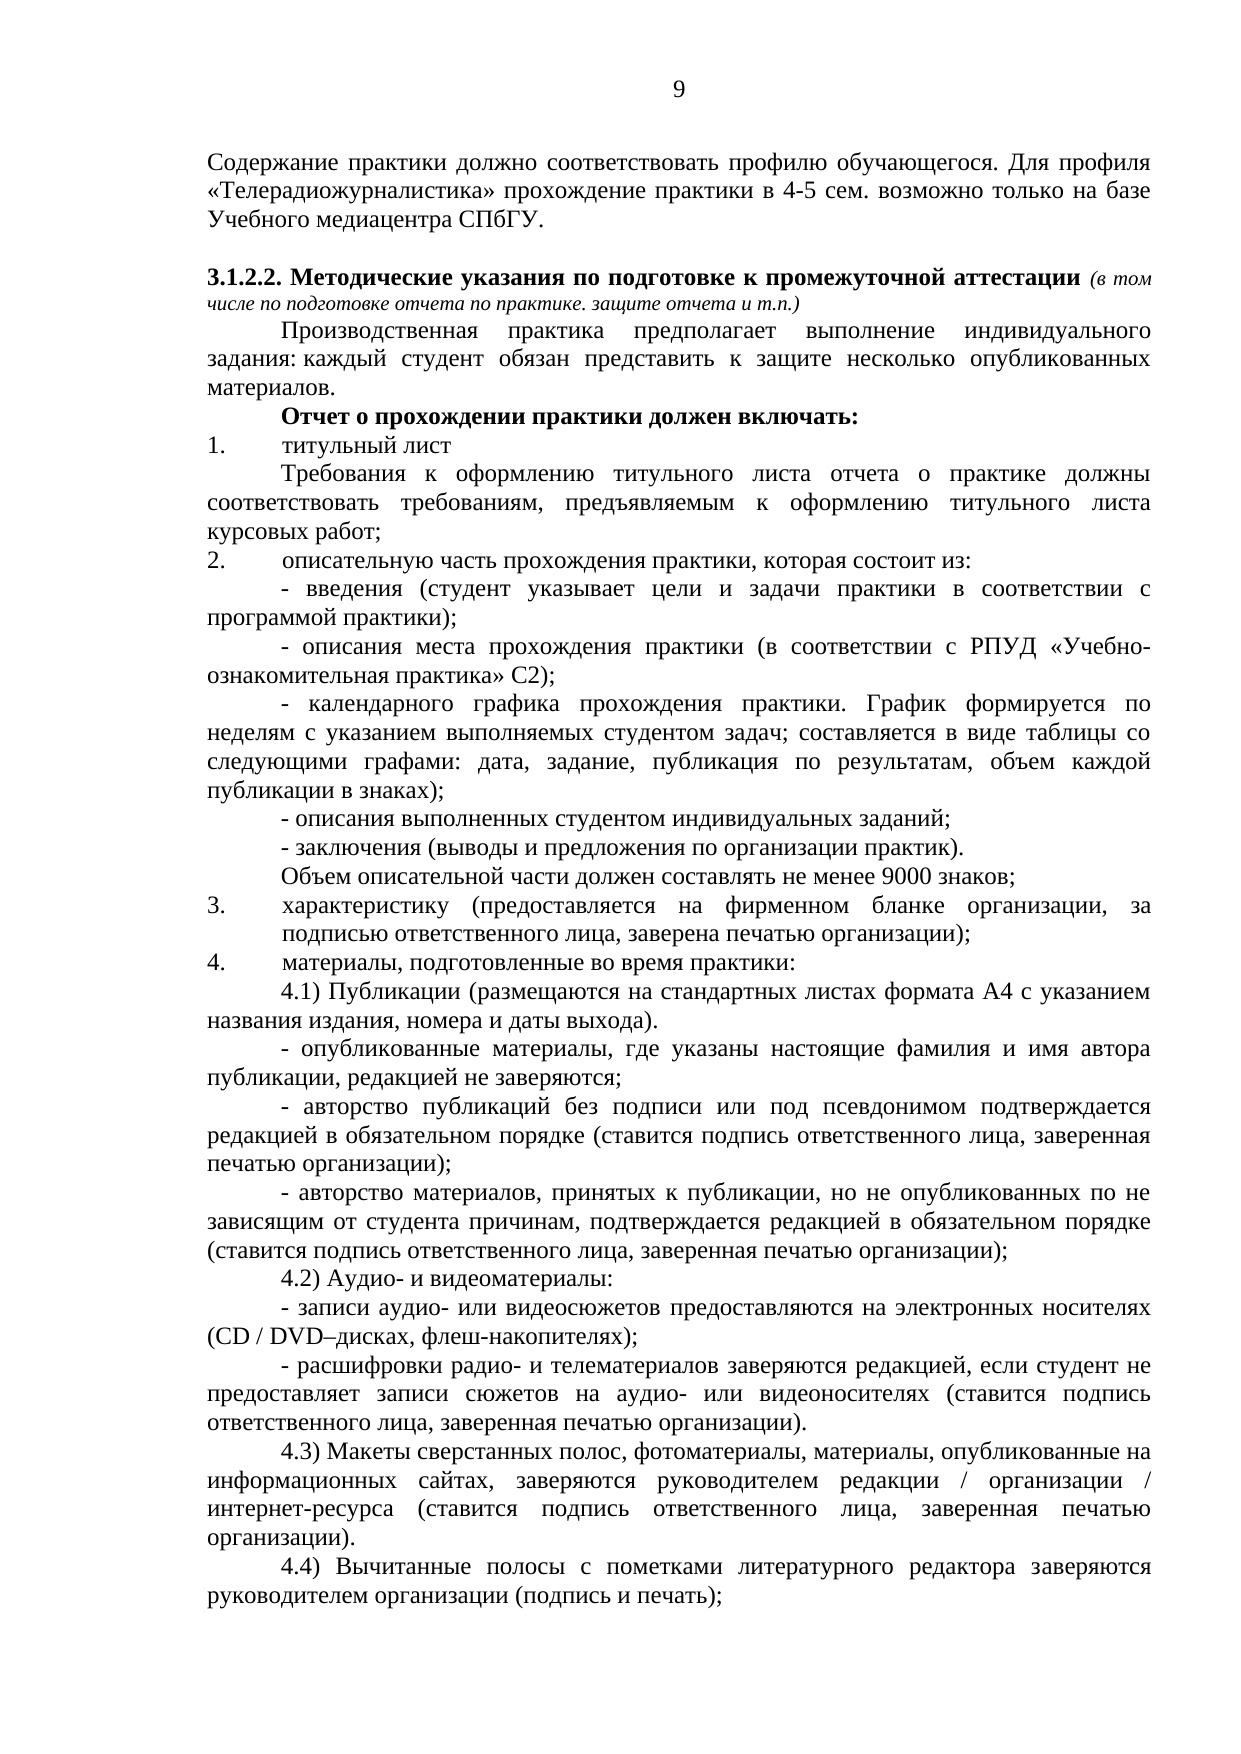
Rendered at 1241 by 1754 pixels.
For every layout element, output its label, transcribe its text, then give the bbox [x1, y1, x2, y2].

text - записи аудио- или видеосюжетов предоставляются на электронных носителях (CD / DVD–дисках, флеш-накопителях); [207, 1292, 1152, 1350]
text Требования к оформлению титульного листа отчета о практике должны соответствовать требованиям, предъявляемым к оформлению титульного листа курсовых работ; [207, 458, 1152, 545]
text - авторство публикаций без подписи или под псевдонимом подтверждается редакцией в обязательном порядке (ставится подпись ответственного лица, заверенная печатью организации); [207, 1091, 1152, 1177]
text Объем описательной части должен составлять не менее 9000 знаков; [207, 861, 1152, 890]
list материалы, подготовленные во время практики: [207, 947, 1152, 976]
text 3.1.2.2. Методические указания по подготовке к промежуточной аттестации (в том числе по подготовке отчета по практике. защите отчета и т.п.) [207, 262, 1152, 315]
text - описания выполненных студентом индивидуальных заданий; [207, 803, 1152, 832]
text 4.3) Макеты сверстанных полос, фотоматериалы, материалы, опубликованные на информационных сайтах, заверяются руководителем редакции / организации / интернет-ресурса (ставится подпись ответственного лица, заверенная печатью организации). [207, 1436, 1152, 1551]
text - календарного графика прохождения практики. График формируется по неделям с указанием выполняемых студентом задач; составляется в виде таблицы со следующими графами: дата, задание, публикация по результатам, объем каждой публикации в знаках); [207, 688, 1152, 803]
text 4.1) Публикации (размещаются на стандартных листах формата А4 с указанием названия издания, номера и даты выхода). [207, 976, 1152, 1033]
text 4.4) Вычитанные полосы с пометками литературного редактора заверяются руководителем организации (подпись и печать); [207, 1551, 1152, 1608]
text 4.2) Аудио- и видеоматериалы: [207, 1263, 1152, 1292]
text - авторство материалов, принятых к публикации, но не опубликованных по не зависящим от студента причинам, подтверждается редакцией в обязательном порядке (ставится подпись ответственного лица, заверенная печатью организации); [207, 1177, 1152, 1263]
list титульный лист [207, 430, 1152, 458]
list характеристику (предоставляется на фирменном бланке организации, за подписью ответственного лица, заверена печатью организации); [207, 890, 1152, 947]
text - опубликованные материалы, где указаны настоящие фамилия и имя автора публикации, редакцией не заверяются; [207, 1033, 1152, 1091]
text Содержание практики должно соответствовать профилю обучающегося. Для профиля «Телерадиожурналистика» прохождение практики в 4-5 сем. возможно только на базе Учебного медиацентра СПбГУ. [207, 147, 1152, 233]
text - введения (студент указывает цели и задачи практики в соответствии с программой практики); [207, 573, 1152, 631]
text - описания места прохождения практики (в соответствии с РПУД «Учебно-ознакомительная практика» С2); [207, 631, 1152, 688]
text - заключения (выводы и предложения по организации практик). [207, 832, 1152, 861]
text Производственная практика предполагает выполнение индивидуального задания: каждый студент обязан представить к защите несколько опубликованных материалов. [207, 315, 1152, 401]
list описательную часть прохождения практики, которая состоит из: [207, 545, 1152, 573]
text - расшифровки радио- и телематериалов заверяются редакцией, если студент не предоставляет записи сюжетов на аудио- или видеоносителях (ставится подпись ответственного лица, заверенная печатью организации). [207, 1350, 1152, 1436]
text Отчет о прохождении практики должен включать: [207, 401, 1152, 430]
